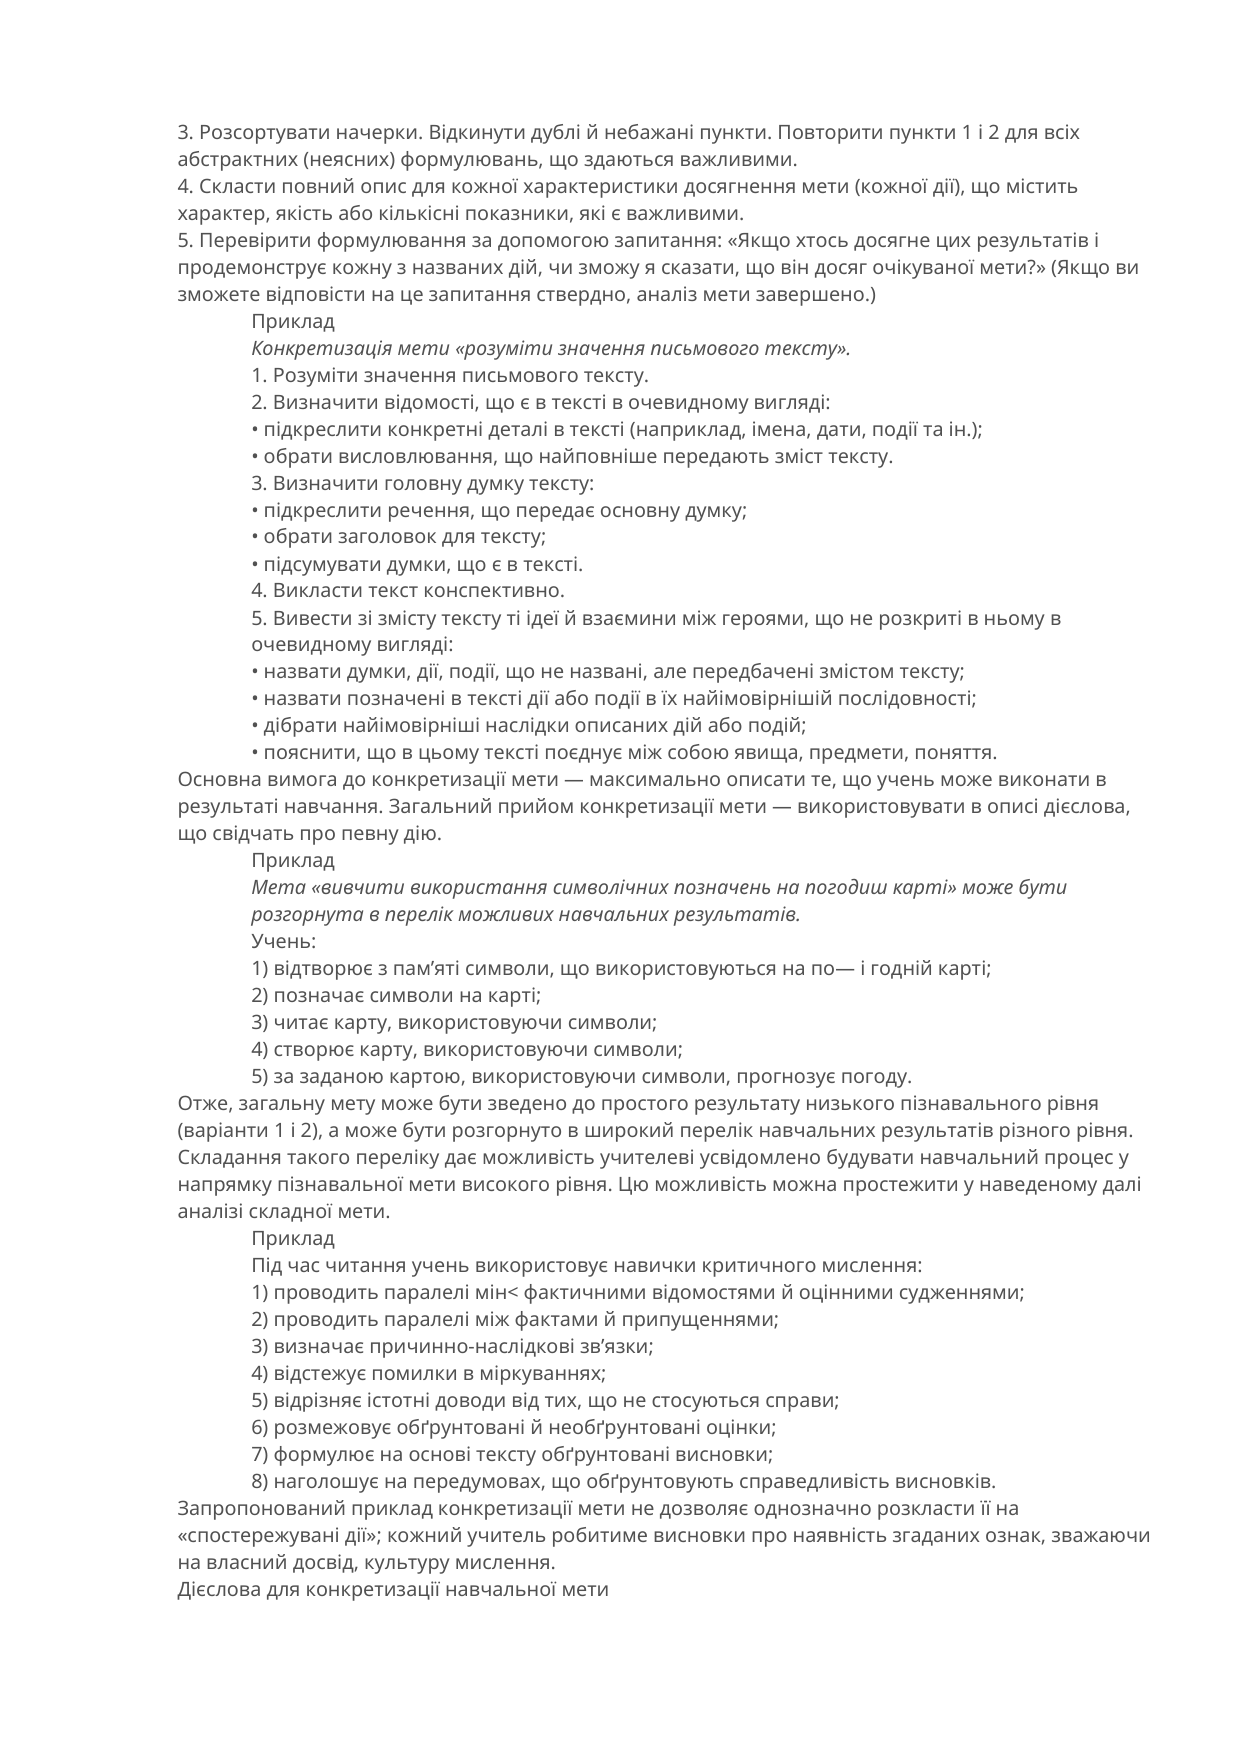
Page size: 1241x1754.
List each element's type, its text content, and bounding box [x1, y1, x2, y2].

text Під час читання учень використовує навички критичного мислення: [251, 1251, 1152, 1278]
text 4. Викласти текст конспективно. [251, 577, 1152, 604]
text 1) відтворює з пам’яті символи, що використовуються на по— і годній карті; [251, 954, 1152, 981]
text 1) проводить паралелі мін< фактичними відомостями й оцінними судженнями; [251, 1278, 1152, 1305]
text Основна вимога до конкретизації мети — максимально описати те, що учень може виконати в результаті навчання. Загальний прийом конкретизації мети — використовувати в описі дієслова, що свідчать про певну дію. [177, 766, 1152, 847]
text Конкретизація мети «розуміти значення письмового тексту». [251, 334, 1152, 361]
text • пояснити, що в цьому тексті поєднує між собою явища, предмети, поняття. [251, 739, 1152, 766]
text • обрати висловлювання, що найповніше передають зміст тексту. [251, 442, 1152, 469]
text 1. Розуміти значення письмового тексту. [251, 361, 1152, 388]
text 4) створює карту, використовуючи символи; [251, 1035, 1152, 1062]
text 2. Визначити відомості, що є в тексті в очевидному вигляді: [251, 388, 1152, 415]
text • назвати позначені в тексті дії або події в їх найімовірнішій послідовності; [251, 685, 1152, 712]
text 2) позначає символи на карті; [251, 981, 1152, 1008]
text • обрати заголовок для тексту; [251, 523, 1152, 550]
text 4. Скласти повний опис для кожної характеристики досягнення мети (кожної дії), що містить характер, якість або кількісні показники, які є важливими. [177, 172, 1152, 226]
text 3. Визначити головну думку тексту: [251, 469, 1152, 496]
text 5. Перевірити формулювання за допомогою запитання: «Якщо хтось досягне цих результатів і продемонструє кожну з названих дій, чи зможу я сказати, що він досяг очікуваної мети?» (Якщо ви зможете відповісти на це запитання ствердно, аналіз мети завершено.) [177, 226, 1152, 307]
text 2) проводить паралелі між фактами й припущеннями; [251, 1305, 1152, 1332]
text 5. Вивести зі змісту тексту ті ідеї й взаємини між героями, що не розкриті в ньому в очевидному вигляді: [251, 604, 1152, 658]
text Учень: [251, 927, 1152, 954]
text 3) визначає причинно-наслідкові зв’язки; [251, 1332, 1152, 1359]
text • назвати думки, дії, події, що не названі, але передбачені змістом тексту; [251, 658, 1152, 685]
text Дієслова для конкретизації навчальної мети [177, 1575, 1152, 1602]
text 8) наголошує на передумовах, що обґрунтовують справедливість висновків. [251, 1467, 1152, 1494]
text 5) відрізняє істотні доводи від тих, що не стосуються справи; [251, 1386, 1152, 1413]
text 5) за заданою картою, використовуючи символи, прогнозує погоду. [251, 1062, 1152, 1089]
text 3. Розсортувати начерки. Відкинути дублі й небажані пункти. Повторити пункти 1 і 2 для всіх абстрактних (неясних) формулювань, що здаються важливими. [177, 118, 1152, 172]
text Запропонований приклад конкретизації мети не дозволяє однозначно розкласти її на «спостережувані дії»; кожний учитель робитиме висновки про наявність згаданих ознак, зважаючи на власний досвід, культуру мислення. [177, 1494, 1152, 1575]
text 7) формулює на основі тексту обґрунтовані висновки; [251, 1440, 1152, 1467]
text 4) відстежує помилки в міркуваннях; [251, 1359, 1152, 1386]
text 3) читає карту, використовуючи символи; [251, 1008, 1152, 1035]
text Приклад [251, 1224, 1152, 1251]
text • підкреслити конкретні деталі в тексті (наприклад, імена, дати, події та ін.); [251, 415, 1152, 442]
text • підсумувати думки, що є в тексті. [251, 550, 1152, 577]
text Приклад [251, 847, 1152, 873]
text • дібрати найімовірніші наслідки описаних дій або подій; [251, 712, 1152, 739]
text Отже, загальну мету може бути зведено до простого результату низького пізнавального рівня (варіанти 1 і 2), а може бути розгорнуто в широкий перелік навчальних результатів різного рівня. Складання такого переліку дає можливість учителеві усвідомлено будувати навчальний процес у напрямку пізнавальної мети високого рівня. Цю можливість можна простежити у наведеному далі аналізі складної мети. [177, 1089, 1152, 1224]
text Мета «вивчити використання символічних позначень на погодиш карті» може бути розгорнута в перелік можливих навчальних результатів. [251, 873, 1152, 927]
text • підкреслити речення, що передає основну думку; [251, 496, 1152, 523]
text Приклад [251, 307, 1152, 334]
text 6) розмежовує обґрунтовані й необґрунтовані оцінки; [251, 1413, 1152, 1440]
